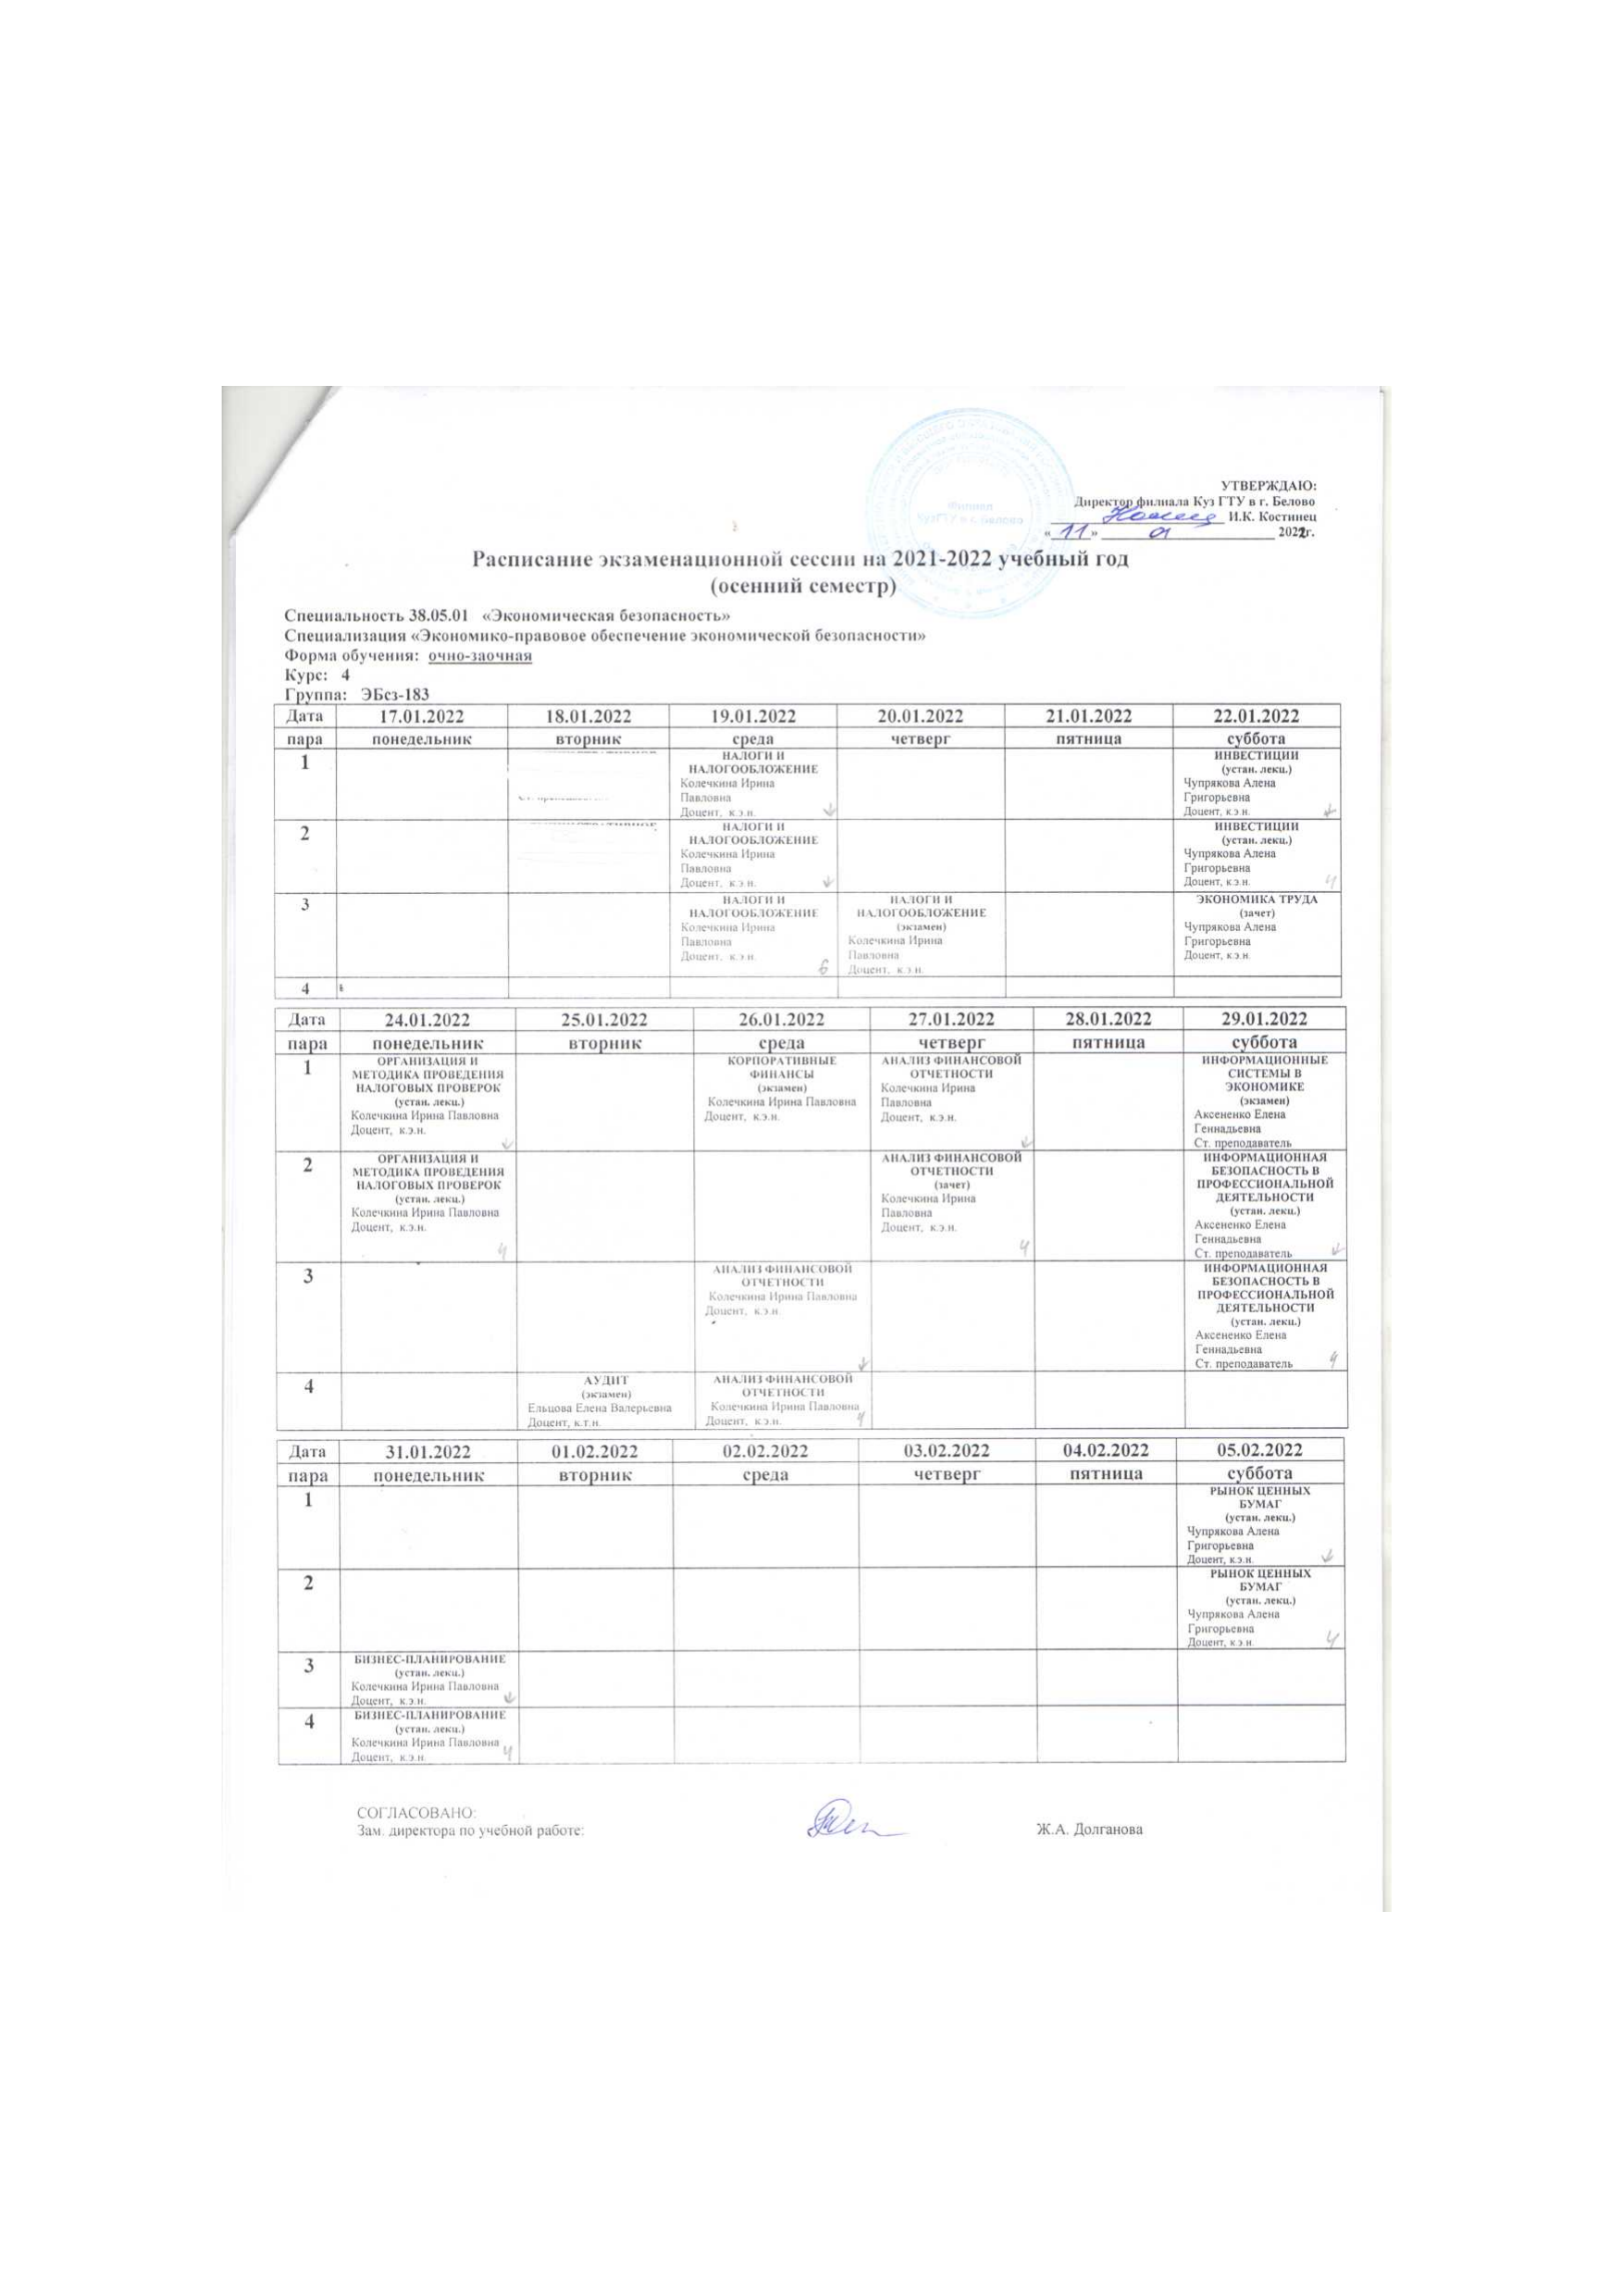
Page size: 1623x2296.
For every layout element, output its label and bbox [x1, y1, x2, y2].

picture [221, 386, 1402, 1912]
